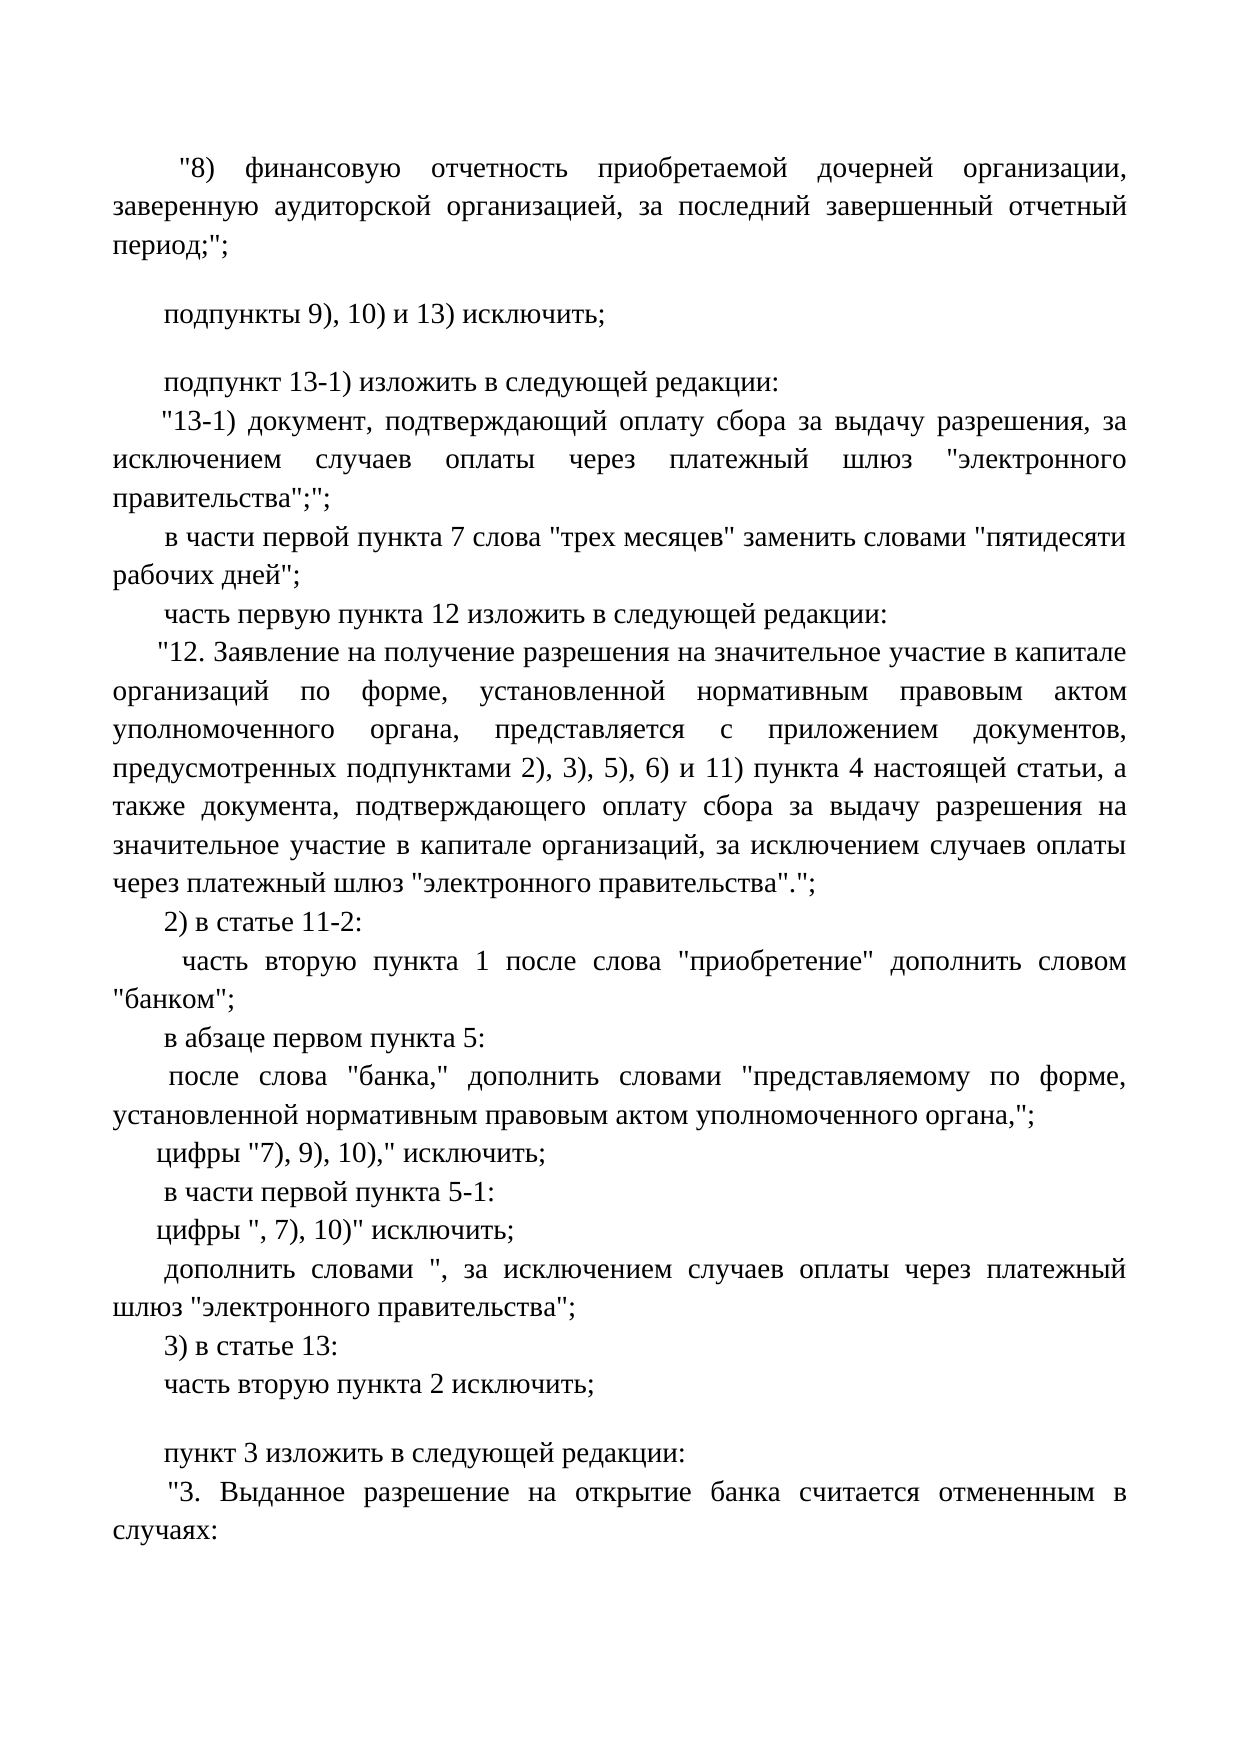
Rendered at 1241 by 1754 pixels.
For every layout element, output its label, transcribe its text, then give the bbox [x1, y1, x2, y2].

text в части первой пункта 5-1: [112, 1174, 1128, 1207]
text часть первую пункта 12 изложить в следующей редакции: [112, 596, 1128, 629]
text подпункты 9), 10) и 13) исключить; [112, 296, 1128, 329]
text 2) в статье 11-2: [112, 904, 1128, 938]
text часть вторую пункта 1 после слова "приобретение" дополнить словом "банком"; [112, 943, 1128, 1015]
text "12. Заявление на получение разрешения на значительное участие в капитале организаций по форме, установленной нормативным правовым актом уполномоченного органа, представляется с приложением документов, предусмотренных подпунктами 2), 3), 5), 6) и 11) пункта 4 настоящей статьи, а также документа, подтверждающего оплату сбора за выдачу разрешения на значительное участие в капитале организаций, за исключением случаев оплаты через платежный шлюз "электронного правительства"."; [112, 634, 1128, 899]
text цифры "7), 9), 10)," исключить; [112, 1135, 1128, 1169]
text 3) в статье 13: [112, 1328, 1128, 1362]
text "13-1) документ, подтверждающий оплату сбора за выдачу разрешения, за исключением случаев оплаты через платежный шлюз "электронного правительства";"; [112, 403, 1128, 514]
text в части первой пункта 7 слова "трех месяцев" заменить словами "пятидесяти рабочих дней"; [112, 519, 1128, 591]
text пункт 3 изложить в следующей редакции: [112, 1435, 1128, 1469]
text часть вторую пункта 2 исключить; [112, 1367, 1128, 1400]
text подпункт 13-1) изложить в следующей редакции: [112, 364, 1128, 398]
text "8) финансовую отчетность приобретаемой дочерней организации, заверенную аудиторской организацией, за последний завершенный отчетный период;"; [112, 150, 1128, 261]
text после слова "банка," дополнить словами "представляемому по форме, установленной нормативным правовым актом уполномоченного органа,"; [112, 1058, 1128, 1130]
text "3. Выданное разрешение на открытие банка считается отмененным в случаях: [112, 1474, 1128, 1546]
text цифры ", 7), 10)" исключить; [112, 1212, 1128, 1246]
text в абзаце первом пункта 5: [112, 1020, 1128, 1053]
text дополнить словами ", за исключением случаев оплаты через платежный шлюз "электронного правительства"; [112, 1251, 1128, 1323]
